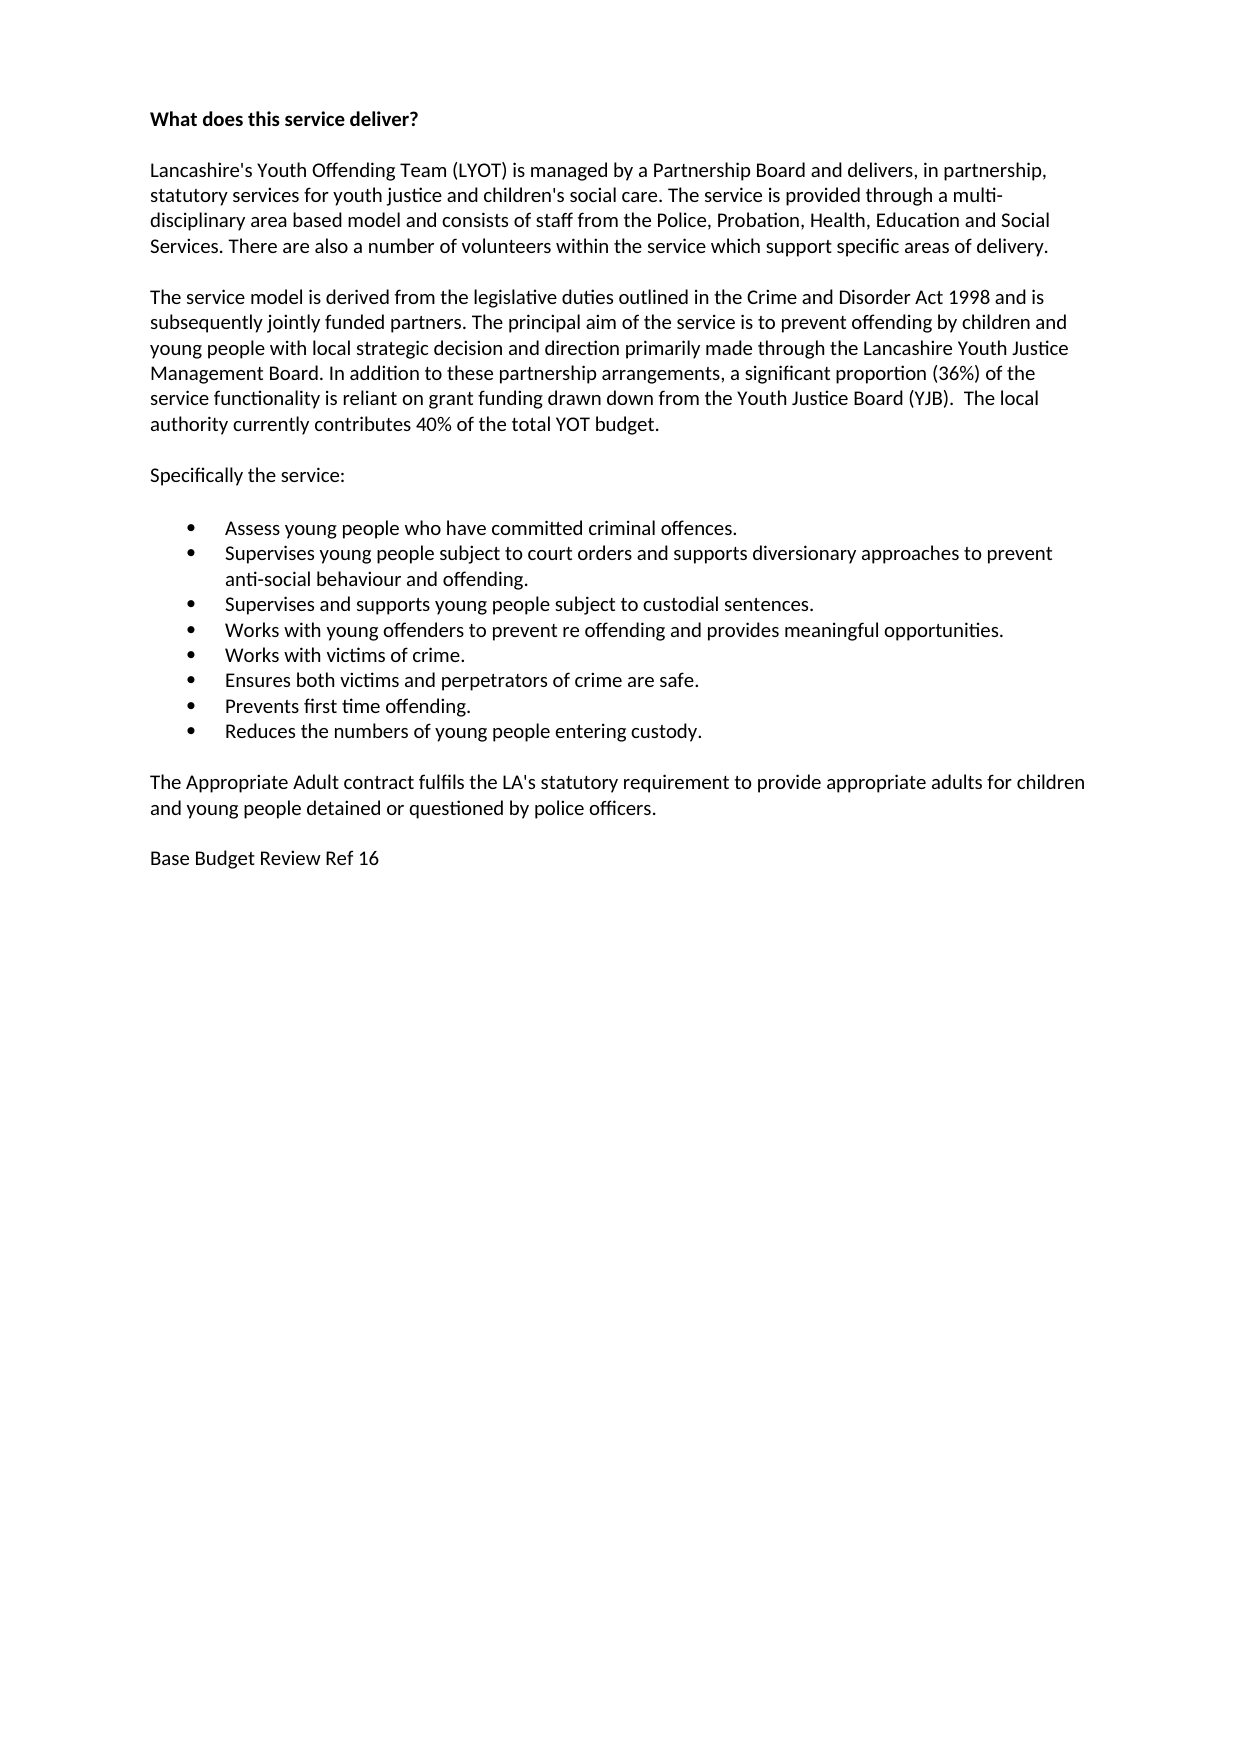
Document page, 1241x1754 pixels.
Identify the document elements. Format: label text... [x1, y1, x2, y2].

text Specifically the service: [150, 462, 1090, 487]
list Reduces the numbers of young people entering custody. [187, 718, 1090, 744]
list Assess young people who have committed criminal offences. [187, 515, 1090, 541]
text Base Budget Review Ref 16 [150, 846, 1090, 871]
list Works with young offenders to prevent re offending and provides meaningful opportunities. [187, 617, 1090, 642]
list Supervises and supports young people subject to custodial sentences. [187, 591, 1090, 617]
text Lancashire's Youth Offending Team (LYOT) is managed by a Partnership Board and delivers, in partnership, statutory services for youth justice and children's social care. The service is provided through a multi-disciplinary area based model and consists of staff from the Police, Probation, Health, Education and Social Services. There are also a number of volunteers within the service which support specific areas of delivery. [150, 157, 1090, 258]
list Prevents first time offending. [187, 693, 1090, 718]
text The service model is derived from the legislative duties outlined in the Crime and Disorder Act 1998 and is subsequently jointly funded partners. The principal aim of the service is to prevent offending by children and young people with local strategic decision and direction primarily made through the Lancashire Youth Justice Management Board. In addition to these partnership arrangements, a significant proportion (36%) of the service functionality is reliant on grant funding drawn down from the Youth Justice Board (YJB). The local authority currently contributes 40% of the total YOT budget. [150, 284, 1090, 436]
list Supervises young people subject to court orders and supports diversionary approaches to prevent anti-social behaviour and offending. [187, 541, 1090, 591]
text What does this service deliver? [150, 106, 1090, 131]
list Works with victims of crime. [187, 642, 1090, 668]
list Ensures both victims and perpetrators of crime are safe. [187, 668, 1090, 693]
text The Appropriate Adult contract fulfils the LA's statutory requirement to provide appropriate adults for children and young people detained or questioned by police officers. [150, 769, 1090, 820]
